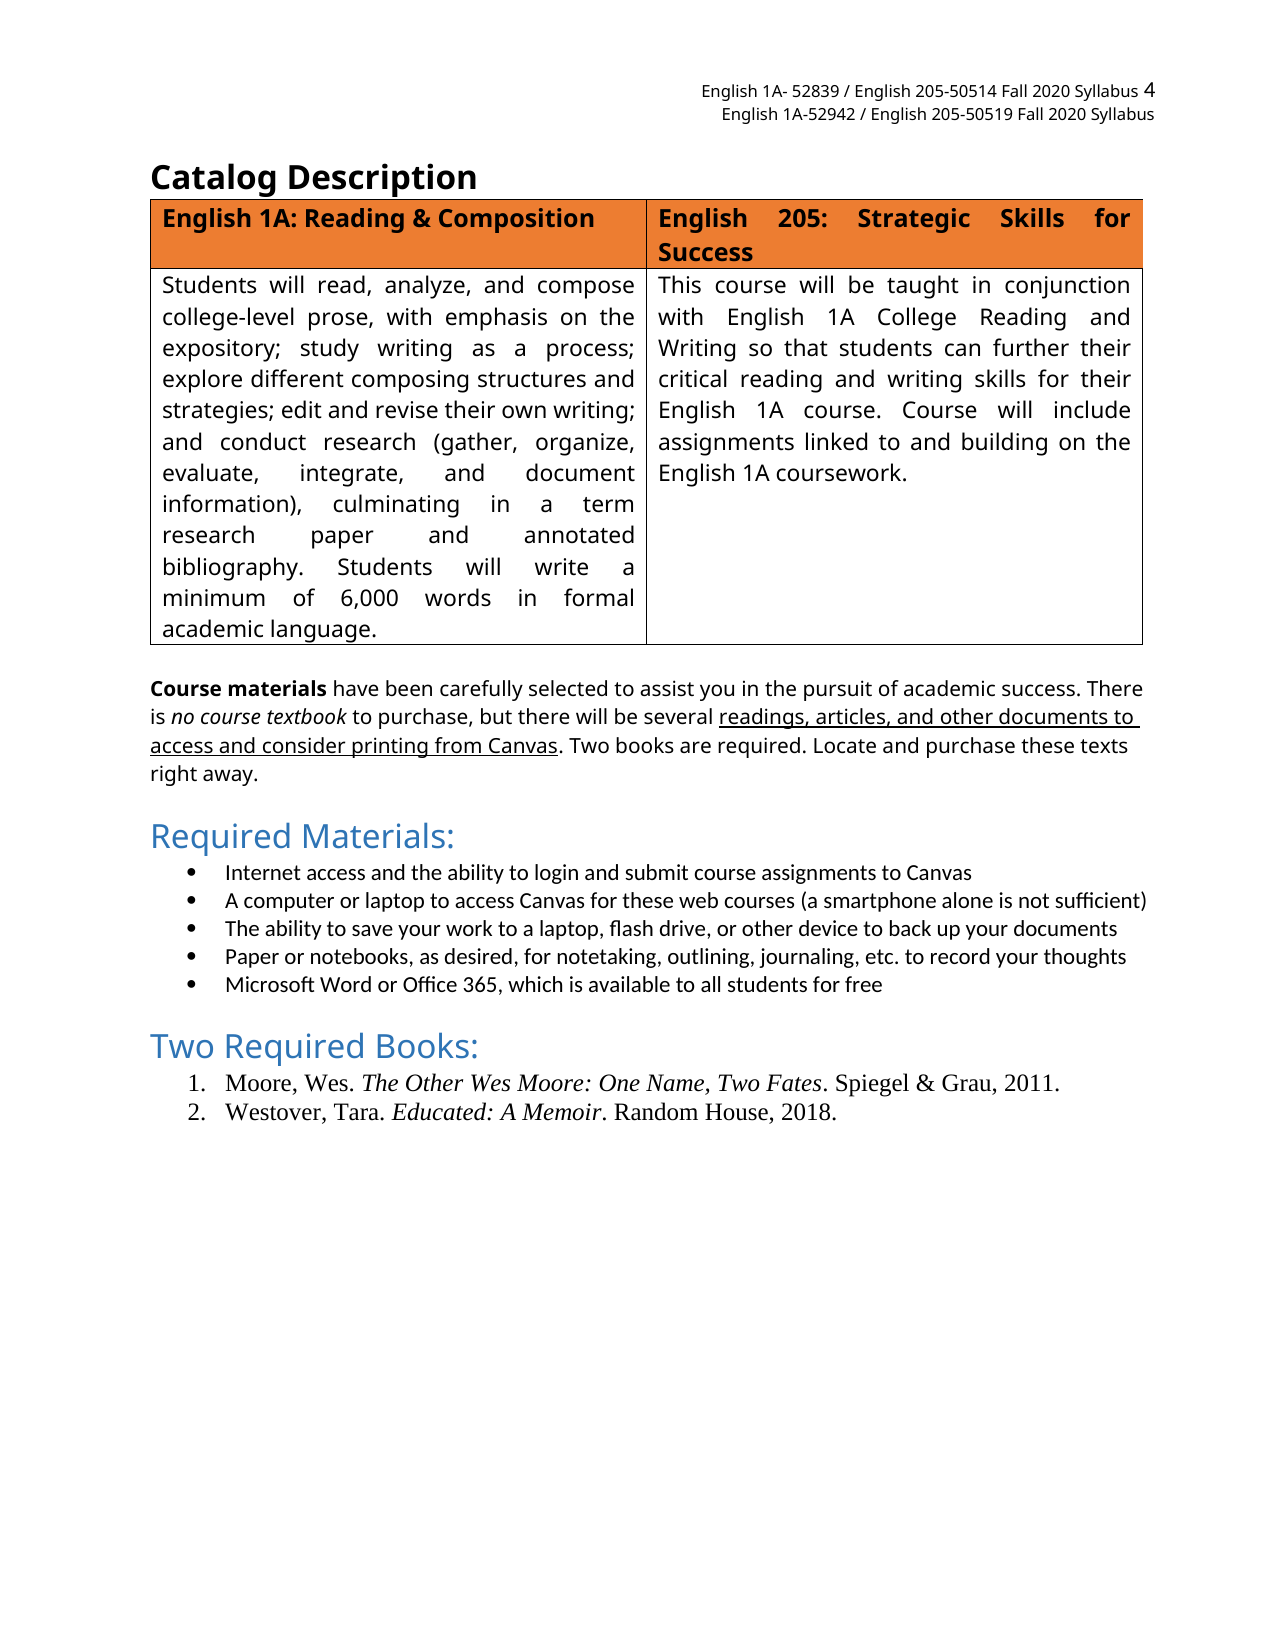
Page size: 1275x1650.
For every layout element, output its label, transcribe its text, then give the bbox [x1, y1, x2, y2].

list Internet access and the ability to login and submit course assignments to Canvas [187, 858, 1155, 886]
subtitle Two Required Books: [150, 1023, 1155, 1068]
subtitle Required Materials: [150, 813, 1155, 858]
list 2. Westover, Tara. Educated: A Memoir. Random House, 2018. [187, 1097, 1155, 1126]
list 1. Moore, Wes. The Other Wes Moore: One Name, Two Fates. Spiegel & Grau, 2011. [187, 1068, 1155, 1097]
list A computer or laptop to access Canvas for these web courses (a smartphone alone is not sufficient) [187, 886, 1155, 914]
text Course materials have been carefully selected to assist you in the pursuit of academic success. There is no course textbook to purchase, but there will be several readings, articles, and other documents to access and consider printing from Canvas. Two books are required. Locate and purchase these texts right away. [150, 674, 1155, 788]
table_cell Students will read, analyze, and compose college-level prose, with emphasis on the expository; study writing as a process; explore different composing structures and strategies; edit and revise their own writing; and conduct research (gather, organize, evaluate, integrate, and document information), culminating in a term research paper and annotated bibliography. Students will write a minimum of 6,000 words in formal academic language. [151, 269, 646, 644]
list Paper or notebooks, as desired, for notetaking, outlining, journaling, etc. to record your thoughts [187, 942, 1155, 970]
list The ability to save your work to a laptop, flash drive, or other device to back up your documents [187, 914, 1155, 942]
table_header English 1A: Reading & Composition [151, 200, 646, 268]
list Microsoft Word or Office 365, which is available to all students for free [187, 970, 1155, 998]
text Catalog Description [150, 154, 1155, 199]
table_cell This course will be taught in conjunction with English 1A College Reading and Writing so that students can further their critical reading and writing skills for their English 1A course. Course will include assignments linked to and building on the English 1A coursework. [647, 269, 1142, 644]
table_header English 205: Strategic Skills for Success [647, 200, 1143, 268]
